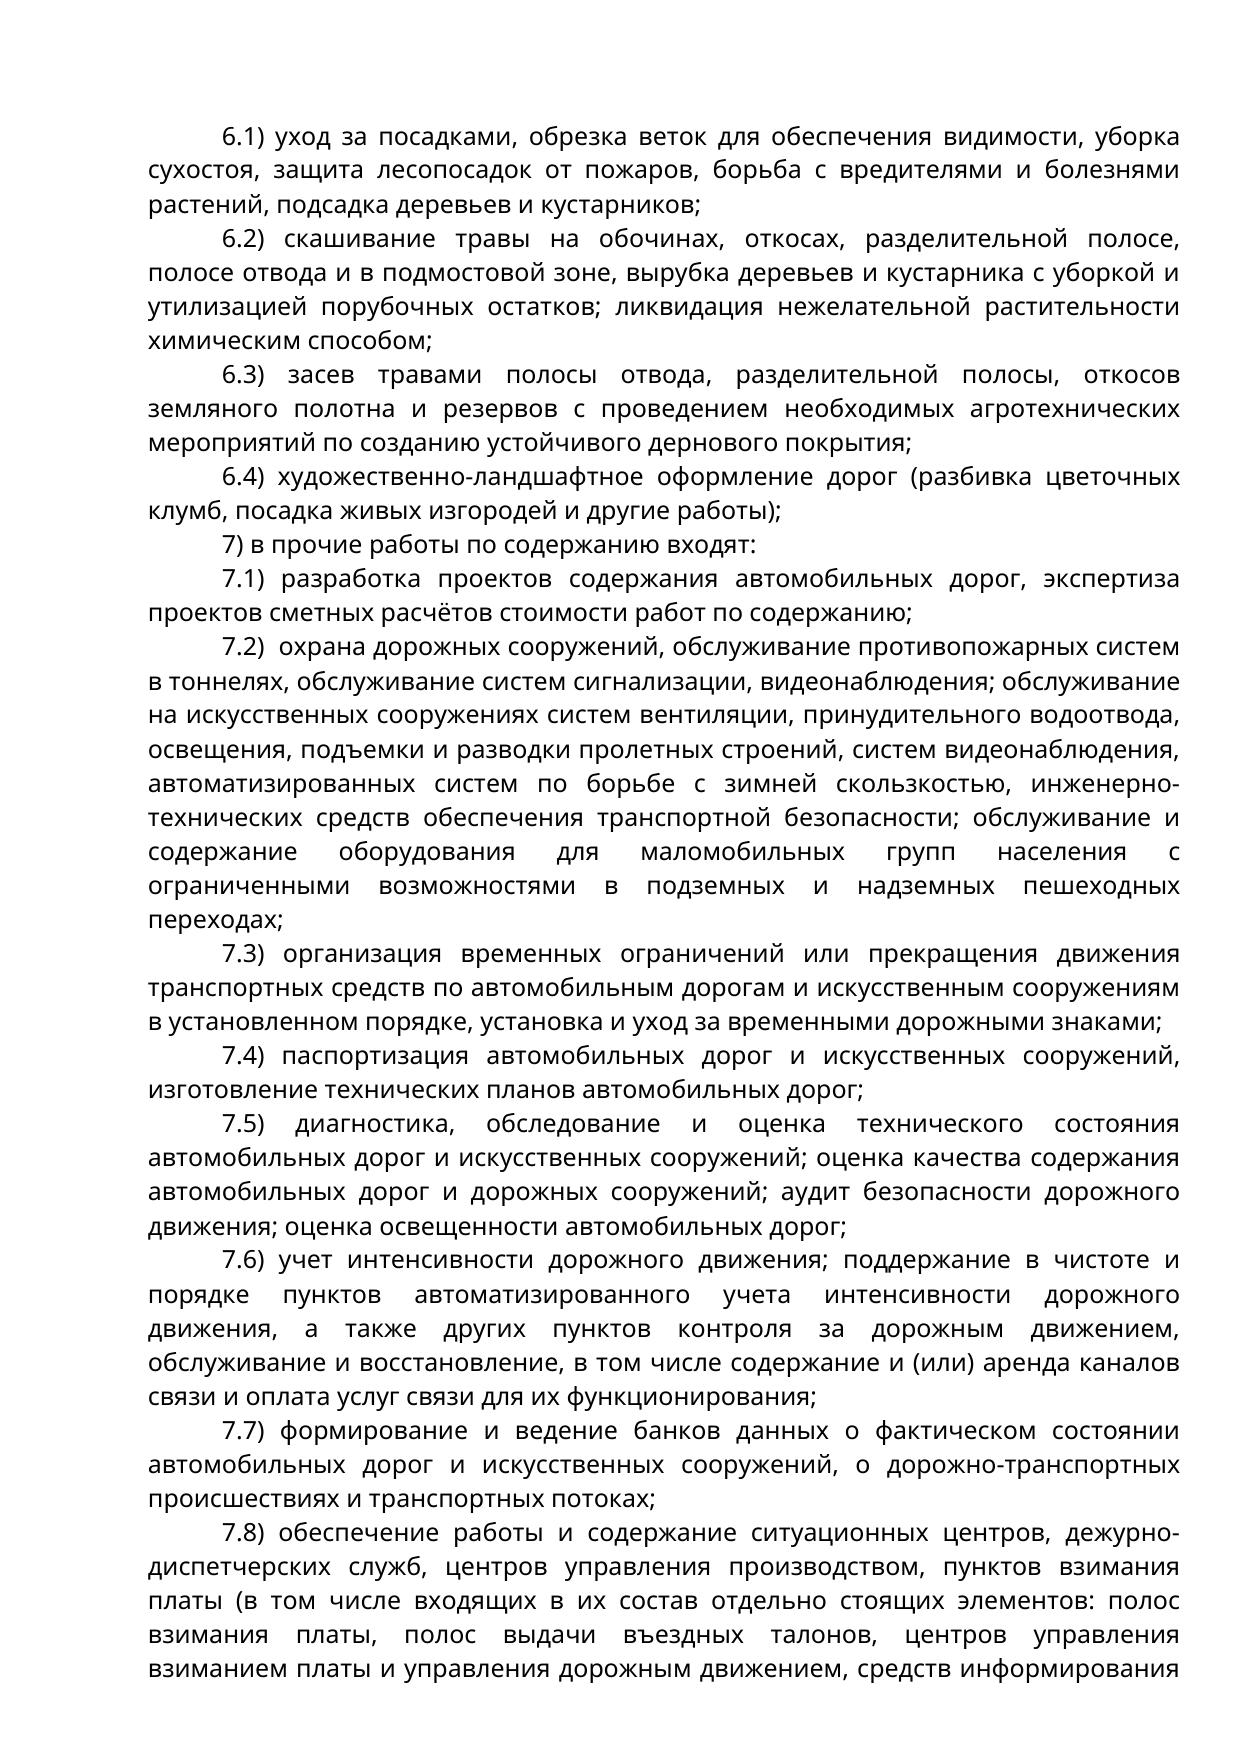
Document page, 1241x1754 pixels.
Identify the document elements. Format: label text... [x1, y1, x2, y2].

text 7.1) разработка проектов содержания автомобильных дорог, экспертиза проектов сметных расчётов стоимости работ по содержанию; [148, 561, 1181, 629]
text 7.7) формирование и ведение банков данных о фактическом состоянии автомобильных дорог и искусственных сооружений, о дорожно-транспортных происшествиях и транспортных потоках; [148, 1412, 1181, 1515]
text 7.5) диагностика, обследование и оценка технического состояния автомобильных дорог и искусственных сооружений; оценка качества содержания автомобильных дорог и дорожных сооружений; аудит безопасности дорожного движения; оценка освещенности автомобильных дорог; [148, 1106, 1181, 1242]
text 7.3) организация временных ограничений или прекращения движения транспортных средств по автомобильным дорогам и искусственным сооружениям в установленном порядке, установка и уход за временными дорожными знаками; [148, 936, 1181, 1038]
text 6.4) художественно-ландшафтное оформление дорог (разбивка цветочных клумб, посадка живых изгородей и другие работы); [148, 459, 1181, 527]
text 7.4) паспортизация автомобильных дорог и искусственных сооружений, изготовление технических планов автомобильных дорог; [148, 1038, 1181, 1106]
text 7.2) охрана дорожных сооружений, обслуживание противопожарных систем в тоннелях, обслуживание систем сигнализации, видеонаблюдения; обслуживание на искусственных сооружениях систем вентиляции, принудительного водоотвода, освещения, подъемки и разводки пролетных строений, систем видеонаблюдения, автоматизированных систем по борьбе с зимней скользкостью, инженерно-технических средств обеспечения транспортной безопасности; обслуживание и содержание оборудования для маломобильных групп населения с ограниченными возможностями в подземных и надземных пешеходных переходах; [148, 629, 1181, 936]
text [148, 1515, 1181, 1685]
text 6.1) уход за посадками, обрезка веток для обеспечения видимости, уборка сухостоя, защита лесопосадок от пожаров, борьба с вредителями и болезнями растений, подсадка деревьев и кустарников; [148, 118, 1181, 220]
text 6.2) скашивание травы на обочинах, откосах, разделительной полосе, полосе отвода и в подмостовой зоне, вырубка деревьев и кустарника с уборкой и утилизацией порубочных остатков; ликвидация нежелательной растительности химическим способом; [148, 220, 1181, 357]
text 6.3) засев травами полосы отвода, разделительной полосы, откосов земляного полотна и резервов с проведением необходимых агротехнических мероприятий по созданию устойчивого дернового покрытия; [148, 357, 1181, 459]
text 7) в прочие работы по содержанию входят: [148, 527, 1181, 561]
text 7.6) учет интенсивности дорожного движения; поддержание в чистоте и порядке пунктов автоматизированного учета интенсивности дорожного движения, а также других пунктов контроля за дорожным движением, обслуживание и восстановление, в том числе содержание и (или) аренда каналов связи и оплата услуг связи для их функционирования; [148, 1242, 1181, 1412]
